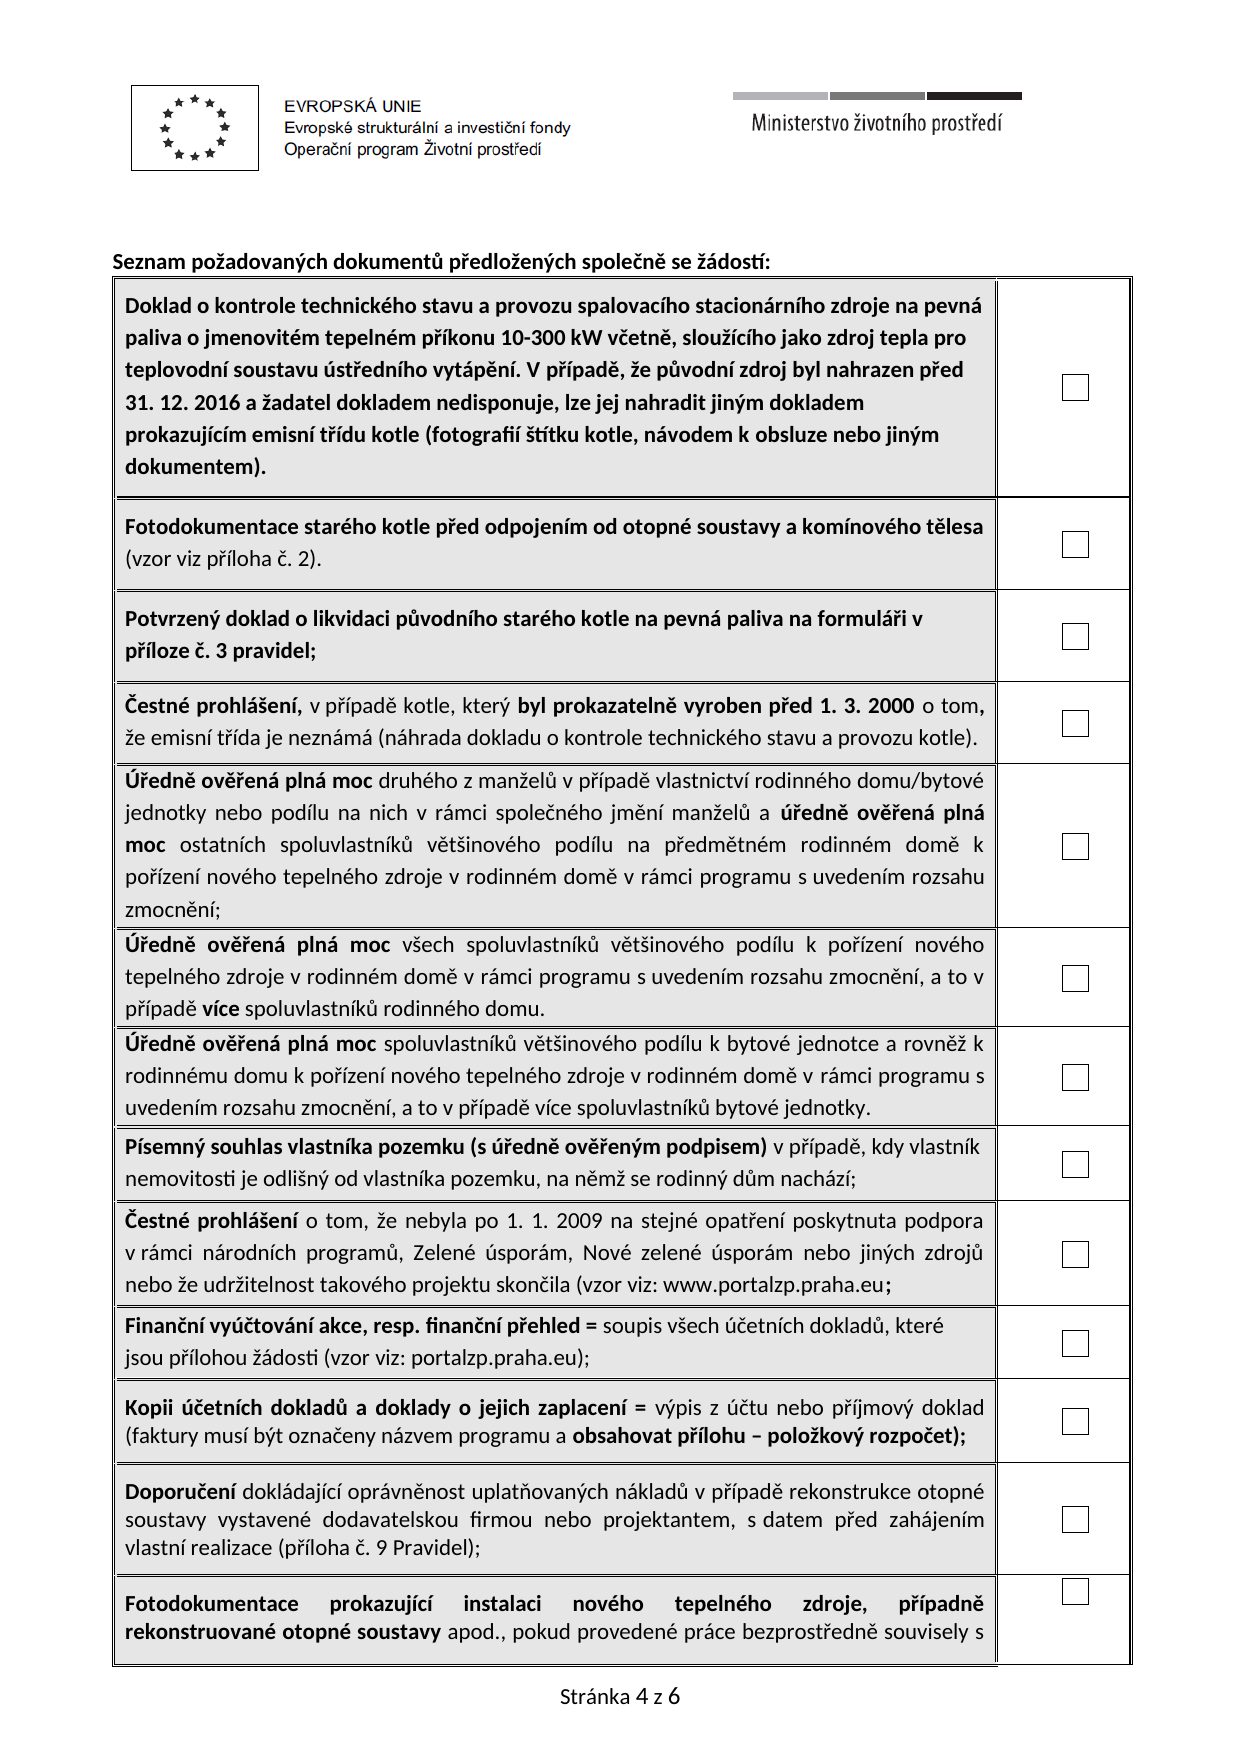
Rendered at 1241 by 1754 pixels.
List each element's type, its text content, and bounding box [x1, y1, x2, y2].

table_cell [996, 1575, 1129, 1664]
table_header Doklad o kontrole technického stavu a provozu spalovacího stacionárního zdroje na pevná paliva o jmenovitém tepelném příkonu 10-300 kW včetně, sloužícího jako zdroj tepla pro teplovodní soustavu ústředního vytápění. V případě, že původní zdroj byl nahrazen před 31. 12. 2016 a žadatel dokladem nedisponuje, lze jej nahradit jiným dokladem prokazujícím emisní třídu kotle (fotografií štítku kotle, návodem k obsluze nebo jiným dokumentem). [115, 279, 996, 496]
table_cell Potvrzený doklad o likvidaci původního starého kotle na pevná paliva na formuláři v příloze č. 3 pravidel; [115, 589, 995, 681]
table_cell [998, 928, 1129, 1026]
table_cell [998, 498, 1129, 589]
table_cell Doporučení dokládající oprávněnost uplatňovaných nákladů v případě rekonstrukce otopné soustavy vystavené dodavatelskou firmou nebo projektantem, s datem před zahájením vlastní realizace (příloha č. 9 Pravidel); [115, 1462, 995, 1574]
table_cell Písemný souhlas vlastníka pozemku (s úředně ověřeným podpisem) v případě, kdy vlastník nemovitosti je odlišný od vlastníka pozemku, na němž se rodinný dům nachází; [114, 1125, 996, 1200]
table_cell [998, 1463, 1129, 1574]
table_cell Čestné prohlášení, v případě kotle, který byl prokazatelně vyroben před 1. 3. 2000 o tom, že emisní třída je neznámá (náhrada dokladu o kontrole technického stavu a provozu kotle). [115, 681, 995, 763]
text Seznam požadovaných dokumentů předložených společně se žádostí: [112, 247, 1128, 276]
picture [112, 73, 1088, 188]
table_cell Úředně ověřená plná moc druhého z manželů v případě vlastnictví rodinného domu/bytové jednotky nebo podílu na nich v rámci společného jmění manželů a úředně ověřená plná moc ostatních spoluvlastníků většinového podílu na předmětném rodinném domě k pořízení nového tepelného zdroje v rodinném domě v rámci programu s uvedením rozsahu zmocnění; [114, 763, 996, 927]
table_cell Úředně ověřená plná moc spoluvlastníků většinového podílu k bytové jednotce a rovněž k rodinnému domu k pořízení nového tepelného zdroje v rodinném domě v rámci programu s uvedením rozsahu zmocnění, a to v případě více spoluvlastníků bytové jednotky. [114, 1026, 996, 1125]
table_cell [998, 1306, 1129, 1377]
table_cell [998, 1379, 1129, 1462]
table_cell [998, 1126, 1129, 1200]
table_cell [998, 682, 1129, 763]
table_cell Finanční vyúčtování akce, resp. finanční přehled = soupis všech účetních dokladů, které jsou přílohou žádosti (vzor viz: portalzp.praha.eu); [114, 1305, 996, 1377]
table_cell Čestné prohlášení o tom, že nebyla po 1. 1. 2009 na stejné opatření poskytnuta podpora v rámci národních programů, Zelené úsporám, Nové zelené úsporám nebo jiných zdrojů nebo že udržitelnost takového projektu skončila (vzor viz: www.portalzp.praha.eu; [114, 1200, 996, 1305]
table_cell [998, 590, 1129, 681]
table_cell Kopii účetních dokladů a doklady o jejich zaplacení = výpis z účtu nebo příjmový doklad (faktury musí být označeny názvem programu a obsahovat přílohu – položkový rozpočet); [115, 1378, 995, 1462]
table_cell [998, 1027, 1129, 1125]
table_cell Úředně ověřená plná moc všech spoluvlastníků většinového podílu k pořízení nového tepelného zdroje v rodinném domě v rámci programu s uvedením rozsahu zmocnění, a to v případě více spoluvlastníků rodinného domu. [115, 927, 995, 1026]
table_cell [998, 1201, 1129, 1305]
table_cell Fotodokumentace starého kotle před odpojením od otopné soustavy a komínového tělesa (vzor viz příloha č. 2). [115, 496, 995, 589]
table_header [996, 279, 1129, 496]
table_cell [998, 764, 1129, 927]
